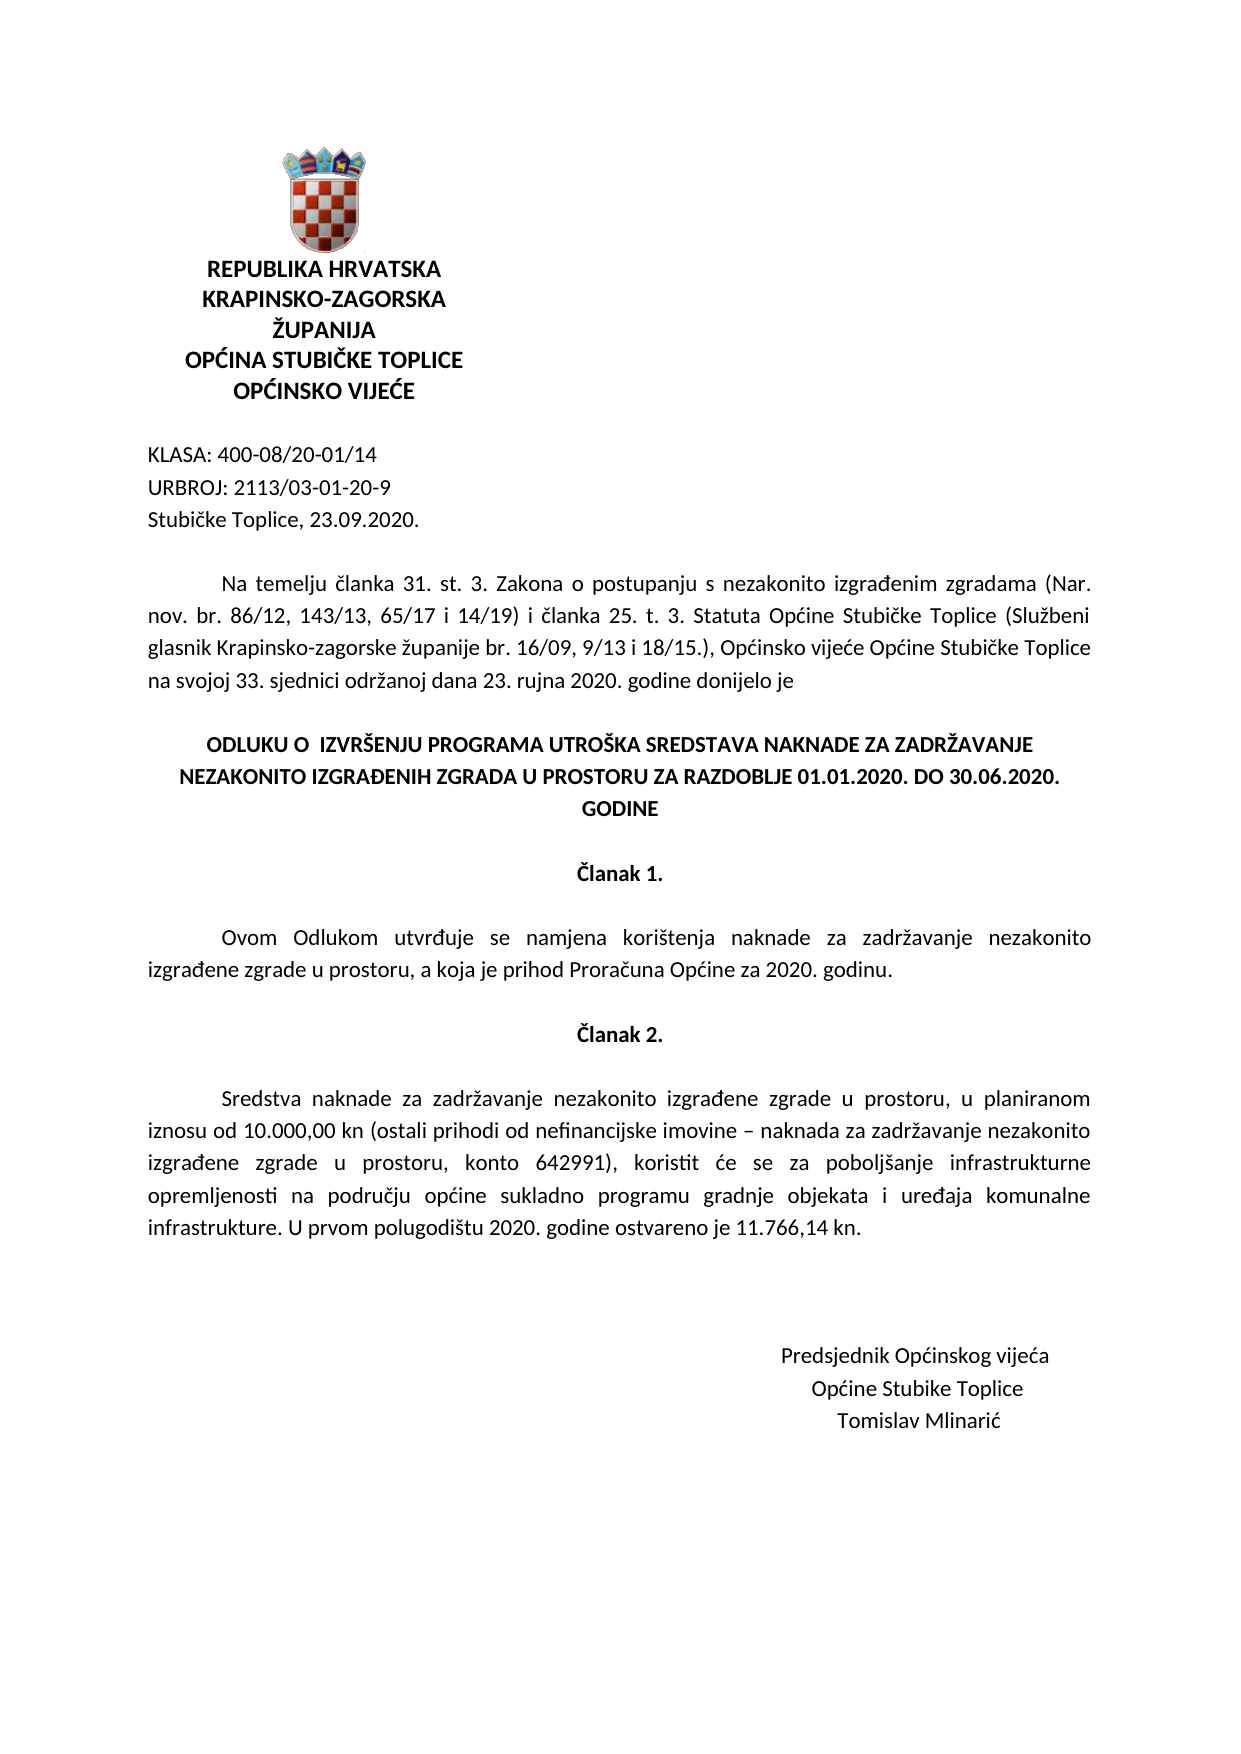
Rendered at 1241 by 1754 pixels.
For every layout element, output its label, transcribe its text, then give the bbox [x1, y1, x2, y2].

text URBROJ: 2113/03-01-20-9 [148, 473, 1093, 501]
text Stubičke Toplice, 23.09.2020. [148, 505, 1093, 533]
text Na temelju članka 31. st. 3. Zakona o postupanju s nezakonito izgrađenim zgradama (Nar. nov. br. 86/12, 143/13, 65/17 i 14/19) i članka 25. t. 3. Statuta Općine Stubičke Toplice (Službeni glasnik Krapinsko-zagorske županije br. 16/09, 9/13 i 18/15.), Općinsko vijeće Općine Stubičke Toplice na svojoj 33. sjednici održanoj dana 23. rujna 2020. godine donijelo je [148, 569, 1093, 694]
text Predsjednik Općinskog vijeća [664, 1342, 1093, 1370]
text Članak 2. [148, 1020, 1093, 1048]
text KLASA: 400-08/20-01/14 [148, 440, 1093, 468]
text Ovom Odlukom utvrđuje se namjena korištenja naknade za zadržavanje nezakonito izgrađene zgrade u prostoru, a koja je prihod Proračuna Općine za 2020. godinu. [148, 923, 1093, 983]
text Članak 1. [148, 859, 1093, 887]
picture [282, 147, 366, 253]
text Općine Stubike Toplice [738, 1374, 1093, 1402]
text ODLUKU O IZVRŠENJU PROGRAMA UTROŠKA SREDSTAVA NAKNADE ZA ZADRŽAVANJE NEZAKONITO IZGRAĐENIH ZGRADA U PROSTORU ZA RAZDOBLJE 01.01.2020. DO 30.06.2020. GODINE [148, 730, 1093, 822]
text Tomislav Mlinarić [738, 1406, 1093, 1434]
table_header REPUBLIKA HRVATSKA KRAPINSKO-ZAGORSKA ŽUPANIJA OPĆINA STUBIČKE TOPLICE OPĆINSKO VIJEĆE [136, 148, 512, 405]
text Sredstva naknade za zadržavanje nezakonito izgrađene zgrade u prostoru, u planiranom iznosu od 10.000,00 kn (ostali prihodi od nefinancijske imovine – naknada za zadržavanje nezakonito izgrađene zgrade u prostoru, konto 642991), koristit će se za poboljšanje infrastrukturne opremljenosti na području općine sukladno programu gradnje objekata i uređaja komunalne infrastrukture. U prvom polugodištu 2020. godine ostvareno je 11.766,14 kn. [148, 1084, 1093, 1241]
